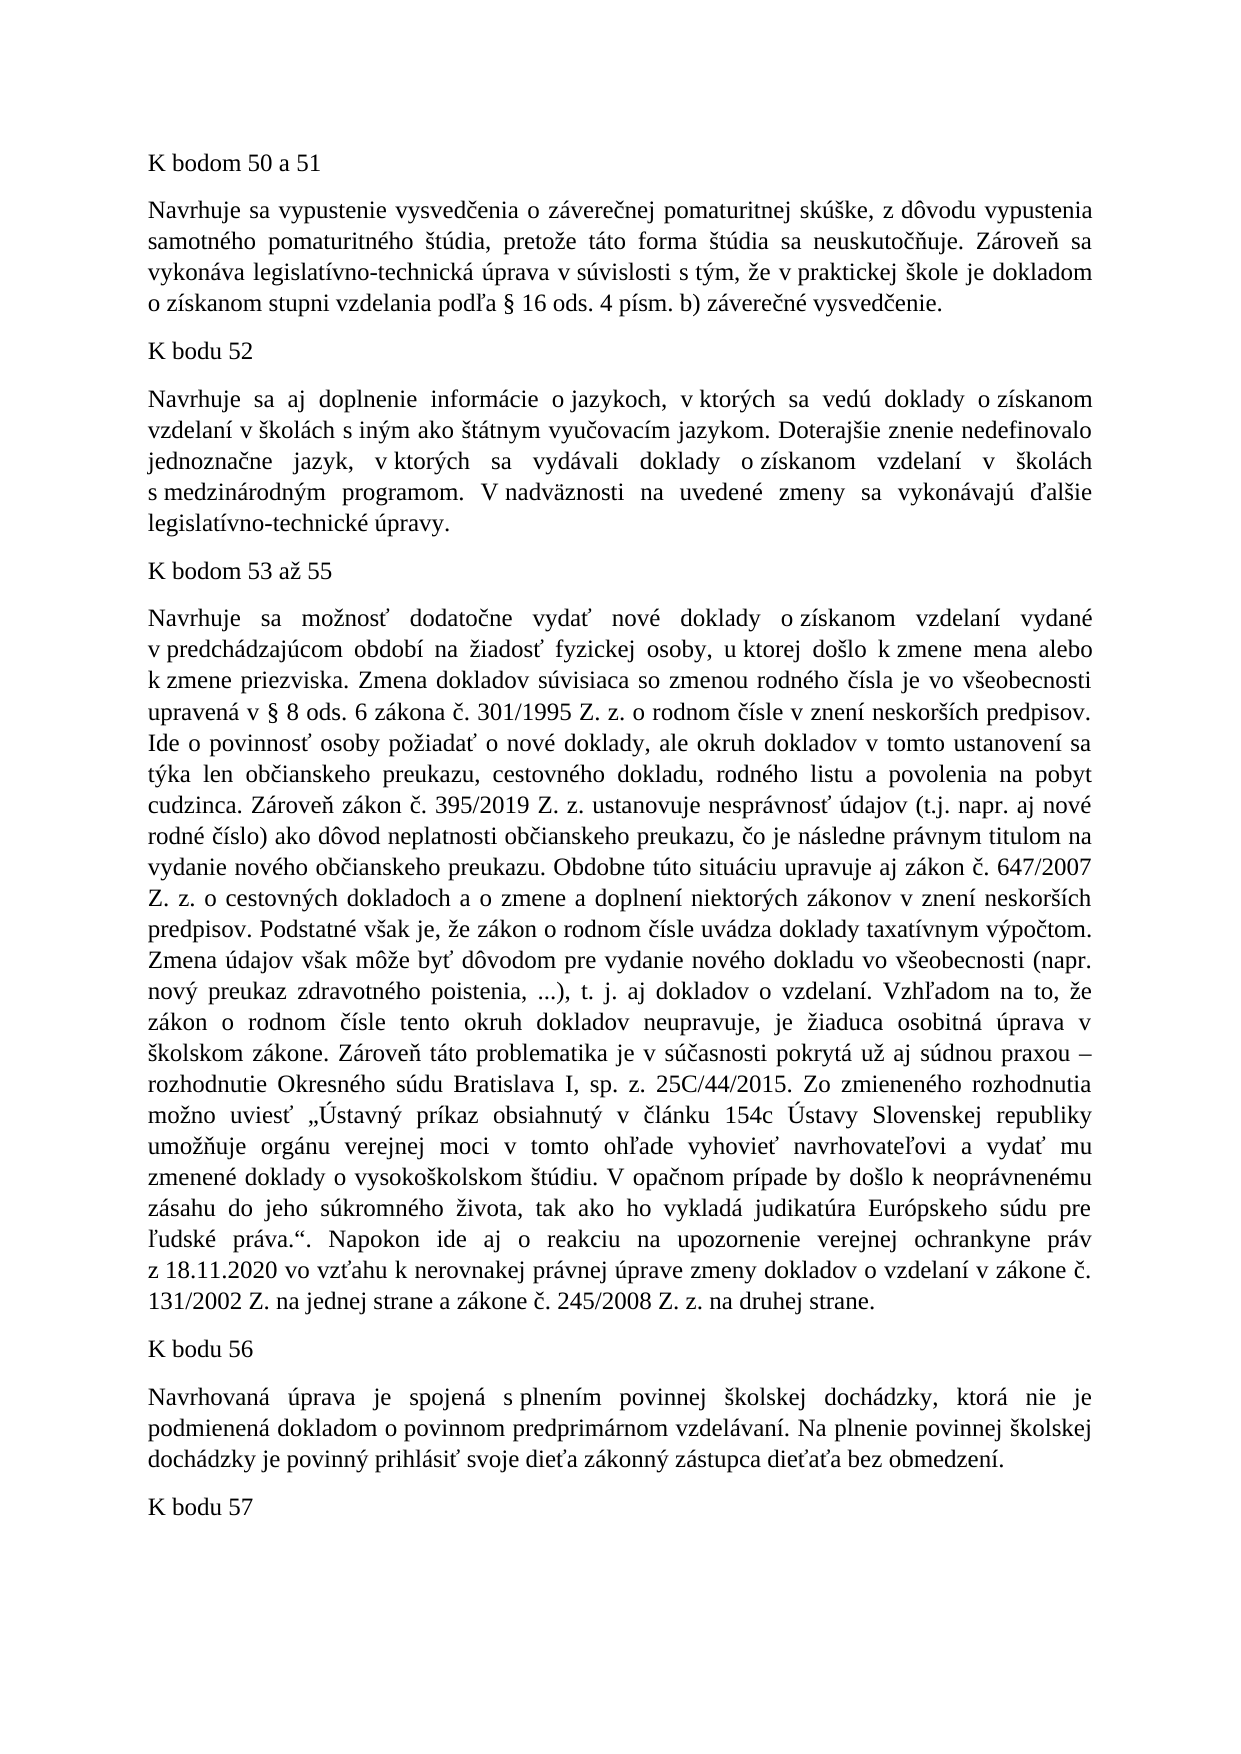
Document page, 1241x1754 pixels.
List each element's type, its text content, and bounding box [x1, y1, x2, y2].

text Navrhovaná úprava je spojená s plnením povinnej školskej dochádzky, ktorá nie je podmienená dokladom o povinnom predprimárnom vzdelávaní. Na plnenie povinnej školskej dochádzky je povinný prihlásiť svoje dieťa zákonný zástupca dieťaťa bez obmedzení. [148, 1382, 1093, 1473]
text K bodu 52 [148, 336, 1093, 365]
text Navrhuje sa vypustenie vysvedčenia o záverečnej pomaturitnej skúške, z dôvodu vypustenia samotného pomaturitného štúdia, pretože táto forma štúdia sa neuskutočňuje. Zároveň sa vykonáva legislatívno-technická úprava v súvislosti s tým, že v praktickej škole je dokladom o získanom stupni vzdelania podľa § 16 ods. 4 písm. b) záverečné vysvedčenie. [148, 195, 1093, 317]
text K bodom 53 až 55 [148, 556, 1093, 584]
text Navrhuje sa aj doplnenie informácie o jazykoch, v ktorých sa vedú doklady o získanom vzdelaní v školách s iným ako štátnym vyučovacím jazykom. Doterajšie znenie nedefinovalo jednoznačne jazyk, v ktorých sa vydávali doklady o získanom vzdelaní v školách s medzinárodným programom. V nadväznosti na uvedené zmeny sa vykonávajú ďalšie legislatívno-technické úpravy. [148, 384, 1093, 537]
text K bodu 57 [148, 1492, 1093, 1520]
text K bodu 56 [148, 1334, 1093, 1363]
text Navrhuje sa možnosť dodatočne vydať nové doklady o získanom vzdelaní vydané v predchádzajúcom období na žiadosť fyzickej osoby, u ktorej došlo k zmene mena alebo k zmene priezviska. Zmena dokladov súvisiaca so zmenou rodného čísla je vo všeobecnosti upravená v § 8 ods. 6 zákona č. 301/1995 Z. z. o rodnom čísle v znení neskorších predpisov. Ide o povinnosť osoby požiadať o nové doklady, ale okruh dokladov v tomto ustanovení sa týka len občianskeho preukazu, cestovného dokladu, rodného listu a povolenia na pobyt cudzinca. Zároveň zákon č. 395/2019 Z. z. ustanovuje nesprávnosť údajov (t.j. napr. aj nové rodné číslo) ako dôvod neplatnosti občianskeho preukazu, čo je následne právnym titulom na vydanie nového občianskeho preukazu. Obdobne túto situáciu upravuje aj zákon č. 647/2007 Z. z. o cestovných dokladoch a o zmene a doplnení niektorých zákonov v znení neskorších predpisov. Podstatné však je, že zákon o rodnom čísle uvádza doklady taxatívnym výpočtom. Zmena údajov však môže byť dôvodom pre vydanie nového dokladu vo všeobecnosti (napr. nový preukaz zdravotného poistenia, ...), t. j. aj dokladov o vzdelaní. Vzhľadom na to, že zákon o rodnom čísle tento okruh dokladov neupravuje, je žiaduca osobitná úprava v školskom zákone. Zároveň táto problematika je v súčasnosti pokrytá už aj súdnou praxou – rozhodnutie Okresného súdu Bratislava I, sp. z. 25C/44/2015. Zo zmieneného rozhodnutia možno uviesť „Ústavný príkaz obsiahnutý v článku 154c Ústavy Slovenskej republiky umožňuje orgánu verejnej moci v tomto ohľade vyhovieť navrhovateľovi a vydať mu zmenené doklady o vysokoškolskom štúdiu. V opačnom prípade by došlo k neoprávnenému zásahu do jeho súkromného života, tak ako ho vykladá judikatúra Európskeho súdu pre ľudské práva.“. Napokon ide aj o reakciu na upozornenie verejnej ochrankyne práv z 18.11.2020 vo vzťahu k nerovnakej právnej úprave zmeny dokladov o vzdelaní v zákone č. 131/2002 Z. na jednej strane a zákone č. 245/2008 Z. z. na druhej strane. [148, 603, 1093, 1315]
text K bodom 50 a 51 [148, 148, 1093, 176]
